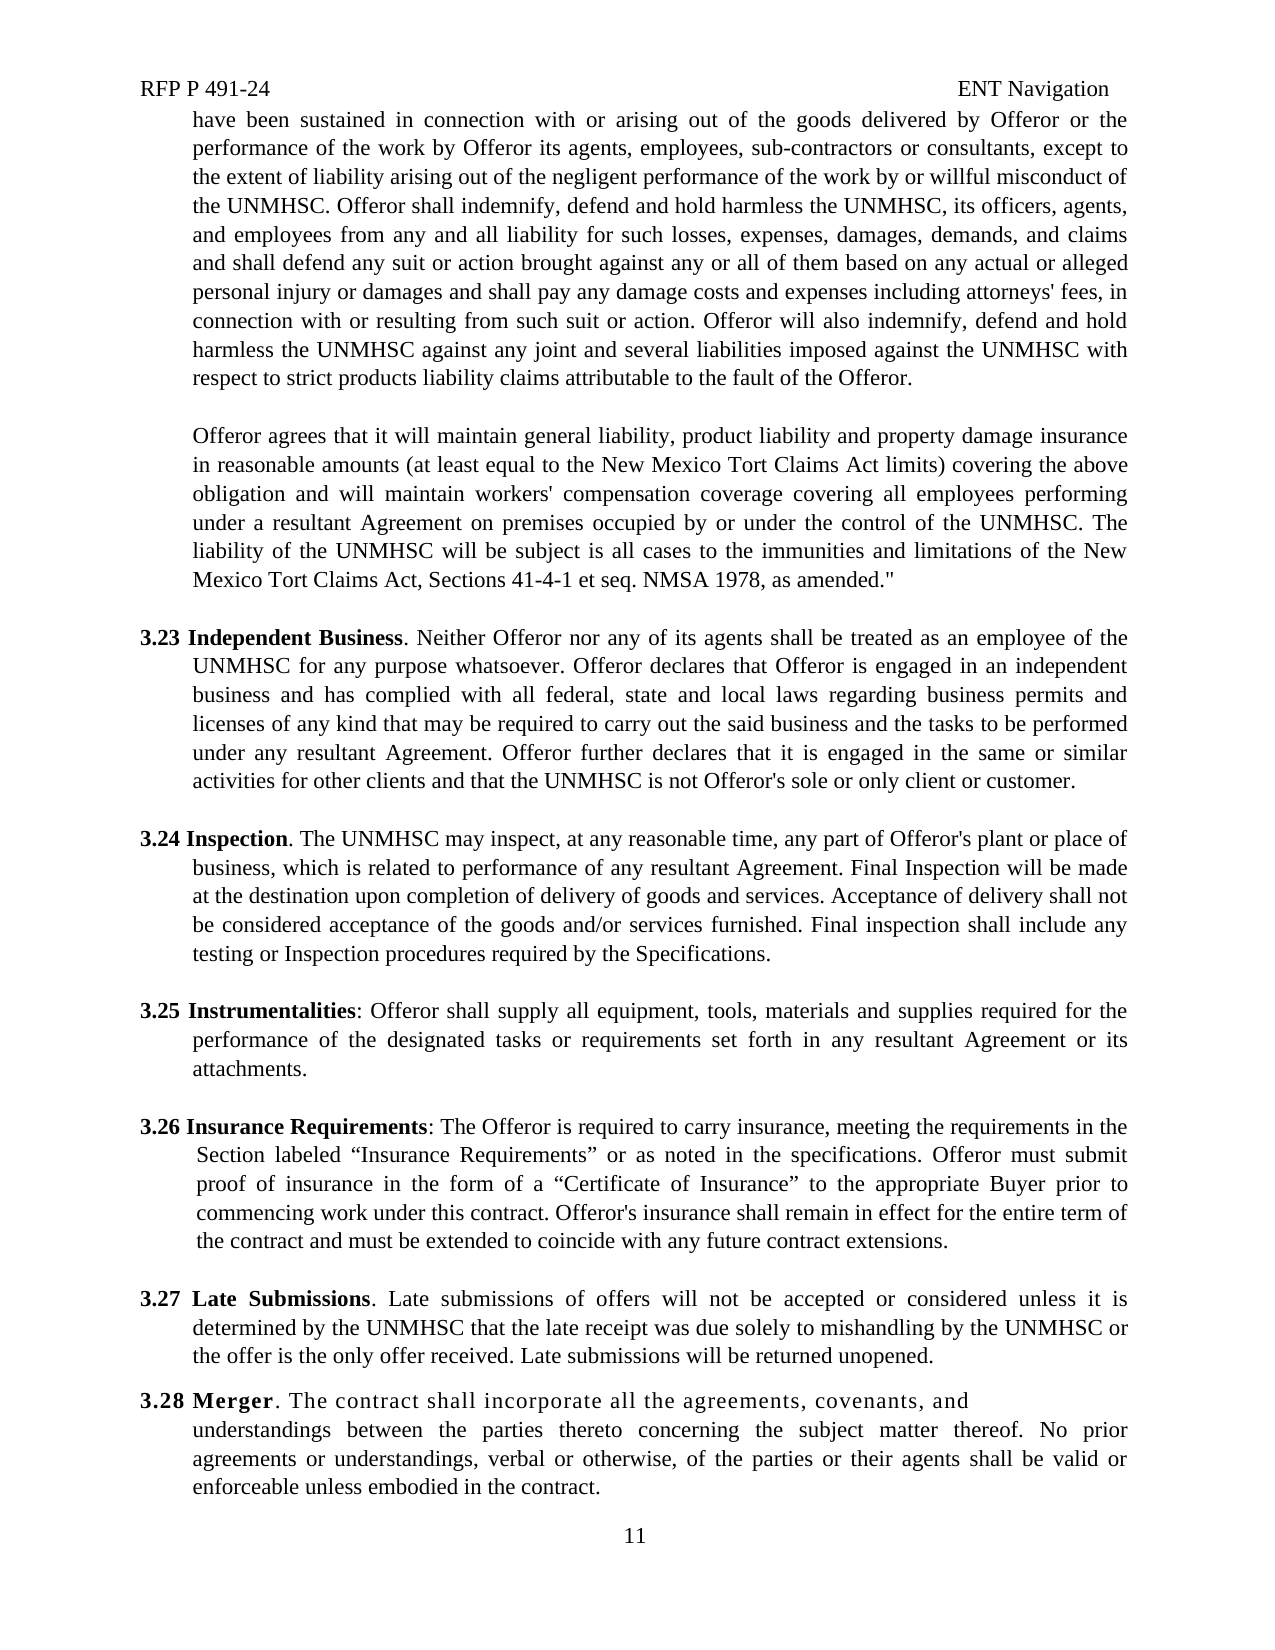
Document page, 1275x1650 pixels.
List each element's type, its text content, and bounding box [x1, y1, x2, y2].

text 3.24 Inspection. The UNMHSC may inspect, at any reasonable time, any part of Offeror's plant or place of business, which is related to performance of any resultant Agreement. Final Inspection will be made at the destination upon completion of delivery of goods and services. Acceptance of delivery shall not be considered acceptance of the goods and/or services furnished. Final inspection shall include any testing or Inspection procedures required by the Specifications. [140, 823, 1129, 967]
text 3.23 Independent Business. Neither Offeror nor any of its agents shall be treated as an employee of the UNMHSC for any purpose whatsoever. Offeror declares that Offeror is engaged in an independent business and has complied with all federal, state and local laws regarding business permits and licenses of any kind that may be required to carry out the said business and the tasks to be performed under any resultant Agreement. Offeror further declares that it is engaged in the same or similar activities for other clients and that the UNMHSC is not Offeror's sole or only client or customer. [140, 622, 1129, 794]
text understandings between the parties thereto concerning the subject matter thereof. No prior agreements or understandings, verbal or otherwise, of the parties or their agents shall be valid or enforceable unless embodied in the contract. [192, 1414, 1129, 1500]
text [140, 104, 1129, 392]
text 3.25 Instrumentalities: Offeror shall supply all equipment, tools, materials and supplies required for the performance of the designated tasks or requirements set forth in any resultant Agreement or its attachments. [140, 996, 1129, 1082]
text 3.27 Late Submissions. Late submissions of offers will not be accepted or considered unless it is determined by the UNMHSC that the late receipt was due solely to mishandling by the UNMHSC or the offer is the only offer received. Late submissions will be returned unopened. [140, 1283, 1129, 1369]
text 3.28 Merger. The contract shall incorporate all the agreements, covenants, and [140, 1386, 1129, 1414]
text 3.26 Insurance Requirements: The Offeror is required to carry insurance, meeting the requirements in the Section labeled “Insurance Requirements” or as noted in the specifications. Offeror must submit proof of insurance in the form of a “Certificate of Insurance” to the appropriate Buyer prior to commencing work under this contract. Offeror's insurance shall remain in effect for the entire term of the contract and must be extended to coincide with any future contract extensions. [140, 1111, 1129, 1254]
text Offeror agrees that it will maintain general liability, product liability and property damage insurance in reasonable amounts (at least equal to the New Mexico Tort Claims Act limits) covering the above obligation and will maintain workers' compensation coverage covering all employees performing under a resultant Agreement on premises occupied by or under the control of the UNMHSC. The liability of the UNMHSC will be subject is all cases to the immunities and limitations of the New Mexico Tort Claims Act, Sections 41-4-1 et seq. NMSA 1978, as amended." [192, 421, 1129, 593]
